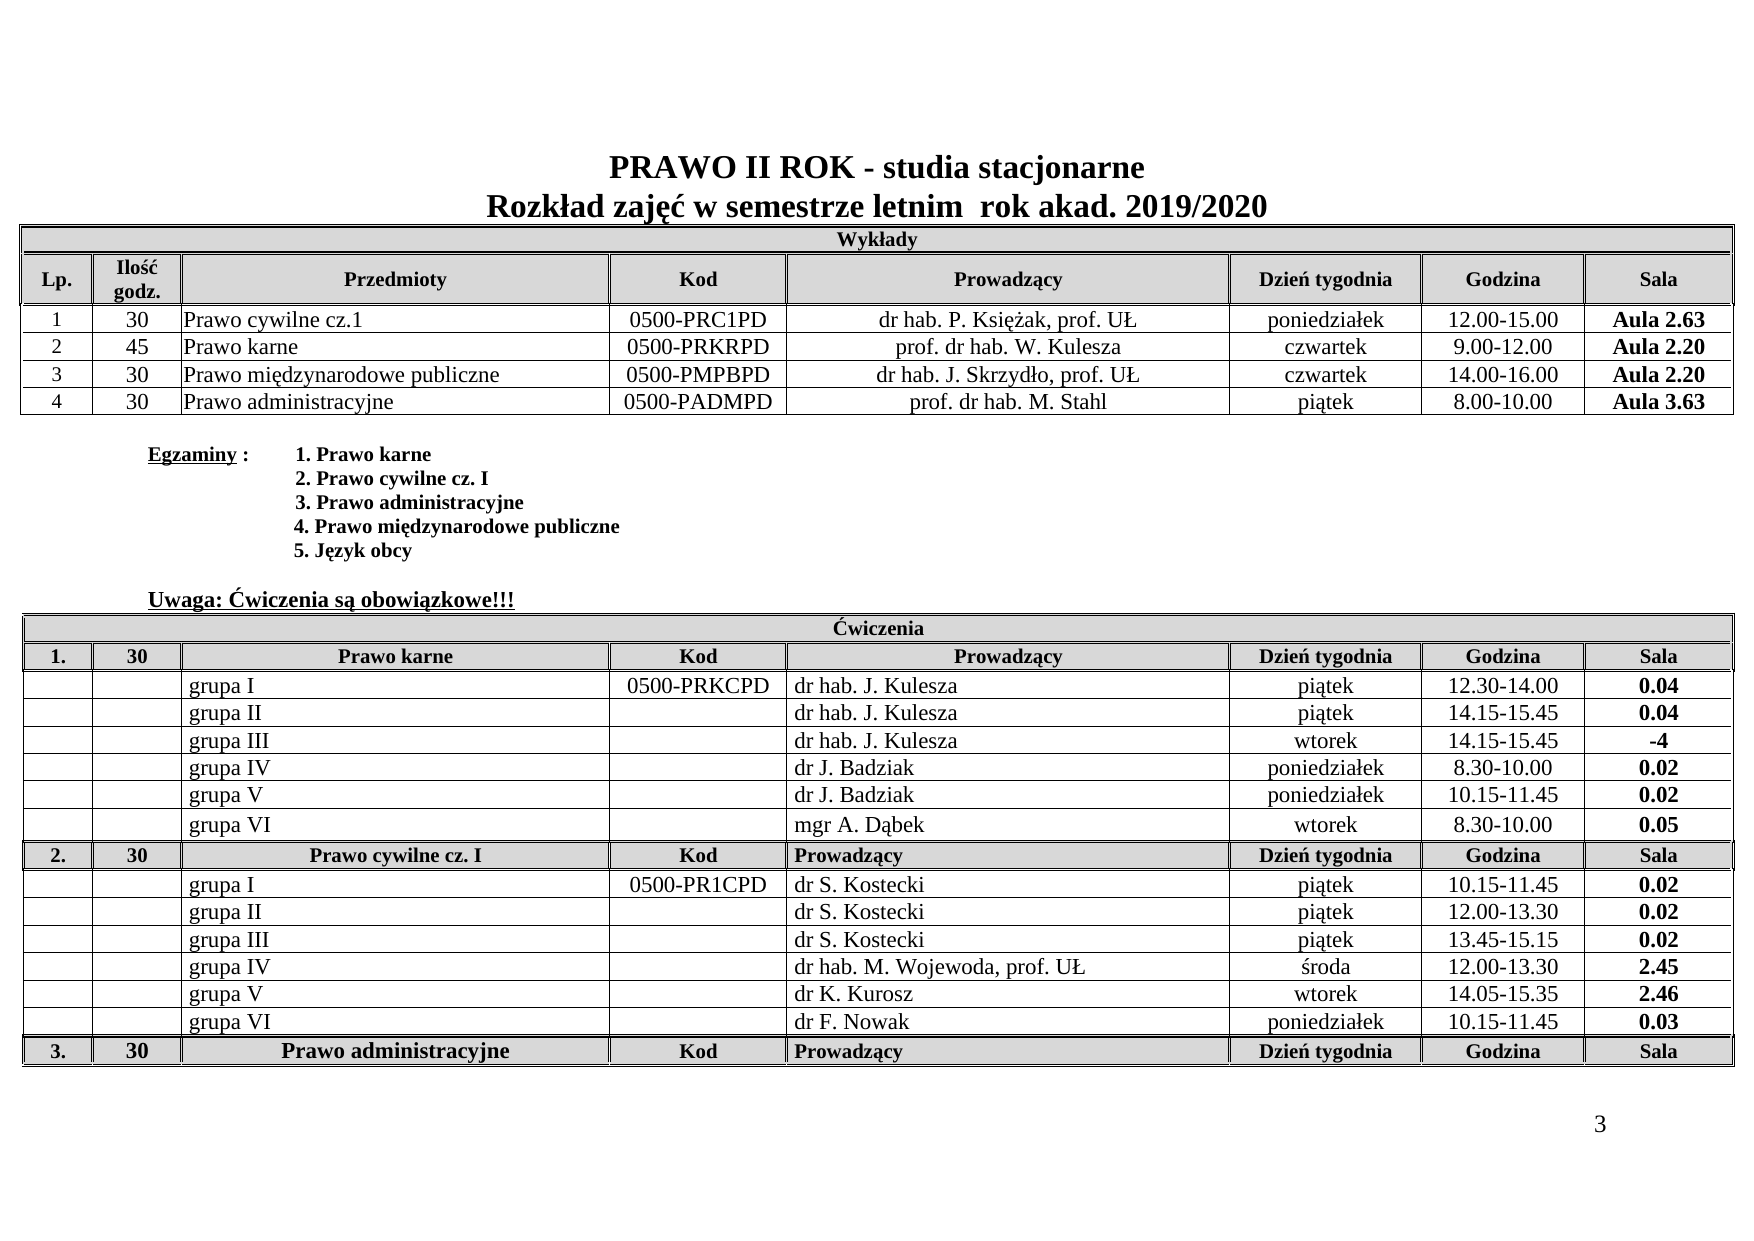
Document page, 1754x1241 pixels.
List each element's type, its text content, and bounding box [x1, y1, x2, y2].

table_cell poniedziałek [1230, 1008, 1421, 1034]
table_cell [93, 1008, 181, 1034]
table_cell Prawo cywilne cz.1 [182, 306, 609, 332]
table_cell [610, 898, 786, 925]
table_cell Prowadzący [788, 843, 1228, 868]
table_cell Aula 2.20 [1585, 332, 1733, 359]
table_cell 13.45-15.15 [1422, 926, 1584, 952]
table_cell Prawo administracyjne [182, 388, 609, 414]
table_cell Kod [610, 1038, 787, 1064]
table_cell grupa VI [182, 1008, 609, 1034]
table_cell 12.00-13.30 [1422, 898, 1584, 925]
table_cell [93, 981, 181, 1007]
table_cell Aula 3.63 [1585, 387, 1733, 414]
table_cell [24, 926, 92, 952]
table_cell Prawo karne [183, 644, 608, 669]
table_cell [24, 953, 92, 979]
table_cell 0.05 [1585, 808, 1733, 840]
table_cell 0500-PRKCPD [610, 672, 786, 698]
table_cell [24, 871, 92, 897]
table_cell 0.04 [1585, 698, 1733, 726]
table_cell Sala [1584, 1034, 1733, 1064]
table_cell 14.15-15.45 [1422, 699, 1584, 726]
table_cell 8.30-10.00 [1422, 754, 1584, 780]
table_cell 4 [21, 387, 92, 414]
table_cell [24, 781, 92, 808]
table_cell 2.45 [1585, 952, 1733, 979]
table_cell Prowadzący [788, 255, 1228, 303]
table_cell grupa I [182, 672, 609, 698]
text 5. Język obcy [148, 538, 1606, 562]
table_cell 30 [93, 361, 181, 387]
table_cell [24, 727, 92, 753]
table_cell -4 [1585, 726, 1733, 753]
table_cell poniedziałek [1230, 781, 1421, 808]
table_cell Dzień tygodnia [1231, 255, 1420, 303]
table_cell [610, 781, 786, 808]
table_cell dr S. Kostecki [787, 898, 1229, 925]
table_cell dr S. Kostecki [787, 926, 1229, 952]
table_cell [24, 809, 92, 840]
table_cell Ilość godz. [94, 255, 180, 303]
table_cell dr hab. M. Wojewoda, prof. UŁ [787, 953, 1229, 979]
table_cell 0.02 [1585, 925, 1733, 952]
table_cell prof. dr hab. W. Kulesza [787, 333, 1229, 359]
table_cell wtorek [1230, 981, 1421, 1007]
table_cell Kod [611, 843, 785, 868]
table_cell 0.04 [1585, 669, 1733, 698]
table_cell 0.02 [1585, 897, 1733, 925]
table_cell grupa II [182, 898, 609, 925]
table_cell 3. [23, 1038, 93, 1064]
table_cell [24, 699, 92, 726]
table_cell 30 [94, 644, 180, 669]
table_cell [93, 953, 181, 979]
table_cell dr hab. J. Kulesza [787, 727, 1229, 753]
table_cell 1. [25, 644, 91, 669]
table_cell [610, 953, 786, 979]
table_cell Godzina [1422, 1038, 1584, 1064]
text 2. Prawo cywilne cz. I [148, 466, 1606, 490]
table_cell dr hab. J. Kulesza [787, 699, 1229, 726]
table_cell Prawo karne [182, 333, 609, 359]
table_cell [93, 926, 181, 952]
table_cell [93, 754, 181, 780]
table_cell 1 [21, 303, 92, 332]
table_cell Lp. [22, 251, 91, 303]
table_cell [610, 926, 786, 952]
table_cell Godzina [1423, 255, 1583, 303]
table_cell 2 [21, 332, 92, 359]
table_cell dr J. Badziak [787, 754, 1229, 780]
table_cell dr S. Kostecki [787, 871, 1229, 897]
table_cell [93, 727, 181, 753]
table_cell grupa V [182, 981, 609, 1007]
table_cell [93, 898, 181, 925]
table_cell Prowadzący [787, 1038, 1230, 1064]
table_cell 0500-PRKRPD [610, 333, 786, 359]
table_cell [93, 809, 181, 840]
table_cell poniedziałek [1230, 754, 1421, 780]
table_cell 0500-PADMPD [610, 388, 786, 414]
table_cell dr J. Badziak [787, 781, 1229, 808]
table_cell dr hab. P. Księżak, prof. UŁ [787, 306, 1229, 332]
text 3. Prawo administracyjne [148, 490, 1606, 514]
table_cell 30 [93, 388, 181, 414]
table_cell Kod [611, 255, 785, 303]
table_cell piątek [1230, 388, 1421, 414]
table_cell prof. dr hab. M. Stahl [787, 388, 1229, 414]
table_cell Sala [1586, 641, 1732, 669]
text Egzaminy : 1. Prawo karne [148, 442, 1606, 466]
table_cell Prawo cywilne cz. I [183, 843, 608, 868]
table_cell Godzina [1423, 843, 1583, 868]
table_cell 12.00-15.00 [1422, 306, 1584, 332]
table_cell czwartek [1230, 361, 1421, 387]
table_cell Prowadzący [788, 644, 1228, 669]
text 4. Prawo międzynarodowe publiczne [148, 514, 1606, 538]
table_cell dr F. Nowak [787, 1008, 1229, 1034]
table_cell poniedziałek [1230, 306, 1421, 332]
table_cell 8.30-10.00 [1422, 809, 1584, 840]
table_cell Prawo administracyjne [181, 1038, 609, 1064]
table_cell Prawo międzynarodowe publiczne [182, 361, 609, 387]
table_cell [24, 672, 92, 698]
table_cell 0.03 [1585, 1007, 1733, 1034]
table_cell 10.15-11.45 [1422, 781, 1584, 808]
table_cell grupa V [182, 781, 609, 808]
table_cell grupa I [182, 871, 609, 897]
table_cell 0500-PRC1PD [610, 306, 786, 332]
table_cell 12.00-13.30 [1422, 953, 1584, 979]
table_cell 9.00-12.00 [1422, 333, 1584, 359]
table_cell [610, 754, 786, 780]
table_cell mgr A. Dąbek [787, 809, 1229, 840]
table_cell grupa III [182, 926, 609, 952]
table_cell [610, 809, 786, 840]
table_cell [93, 699, 181, 726]
table_header Wykłady [22, 228, 1732, 251]
table_cell [24, 898, 92, 925]
table_cell Dzień tygodnia [1230, 1038, 1422, 1064]
table_cell Dzień tygodnia [1231, 843, 1420, 868]
text Rozkład zajęć w semestrze letnim rok akad. 2019/2020 [148, 186, 1606, 224]
table_cell grupa VI [182, 809, 609, 840]
table_cell 8.00-10.00 [1422, 388, 1584, 414]
table_cell dr K. Kurosz [787, 981, 1229, 1007]
table_cell [93, 871, 181, 897]
table_cell Sala [1586, 251, 1732, 303]
table_cell 0500-PR1CPD [610, 871, 786, 897]
table_cell Aula 2.20 [1585, 360, 1733, 387]
table_cell [610, 699, 786, 726]
table_cell 0.02 [1585, 753, 1733, 780]
table_cell 14.05-15.35 [1422, 981, 1584, 1007]
text PRAWO II ROK - studia stacjonarne [148, 148, 1606, 186]
table_cell piątek [1230, 699, 1421, 726]
table_cell 10.15-11.45 [1422, 871, 1584, 897]
table_cell [610, 1008, 786, 1034]
table_cell [610, 981, 786, 1007]
table_cell grupa III [182, 727, 609, 753]
table_cell dr hab. J. Kulesza [787, 672, 1229, 698]
table_cell 30 [94, 843, 180, 868]
table_cell piątek [1230, 926, 1421, 952]
table_cell Przedmioty [183, 255, 608, 303]
table_cell dr hab. J. Skrzydło, prof. UŁ [787, 361, 1229, 387]
table_cell 3 [21, 360, 92, 387]
table_cell 14.15-15.45 [1422, 727, 1584, 753]
table_cell grupa II [182, 699, 609, 726]
table_cell Sala [1586, 840, 1733, 868]
table_cell piątek [1230, 898, 1421, 925]
table_cell grupa IV [182, 953, 609, 979]
table_cell 2.46 [1585, 980, 1733, 1007]
table_cell 30 [93, 1038, 181, 1064]
table_cell [93, 672, 181, 698]
table_cell wtorek [1230, 727, 1421, 753]
table_cell [24, 981, 92, 1007]
table_cell 12.30-14.00 [1422, 672, 1584, 698]
table_cell 30 [93, 306, 181, 332]
table_cell [93, 781, 181, 808]
table_cell Dzień tygodnia [1231, 644, 1420, 669]
table_cell 10.15-11.45 [1422, 1008, 1584, 1034]
table_cell środa [1230, 953, 1421, 979]
table_cell 45 [93, 333, 181, 359]
table_cell Kod [611, 644, 785, 669]
table_cell [610, 727, 786, 753]
table_cell czwartek [1230, 333, 1421, 359]
table_cell [24, 754, 92, 780]
table_cell 0.02 [1585, 868, 1733, 897]
table_cell piątek [1230, 672, 1421, 698]
table_cell Godzina [1423, 644, 1583, 669]
table_cell piątek [1230, 871, 1421, 897]
text Uwaga: Ćwiczenia są obowiązkowe!!! [148, 586, 1606, 612]
table_cell 0.02 [1585, 780, 1733, 808]
table_cell [24, 1008, 92, 1034]
table_cell Aula 2.63 [1585, 303, 1733, 332]
table_cell 0500-PMPBPD [610, 361, 786, 387]
table_header Ćwiczenia [23, 616, 1732, 641]
table_cell wtorek [1230, 809, 1421, 840]
table_cell grupa IV [182, 754, 609, 780]
table_cell 2. [25, 843, 91, 868]
table_cell 14.00-16.00 [1422, 361, 1584, 387]
